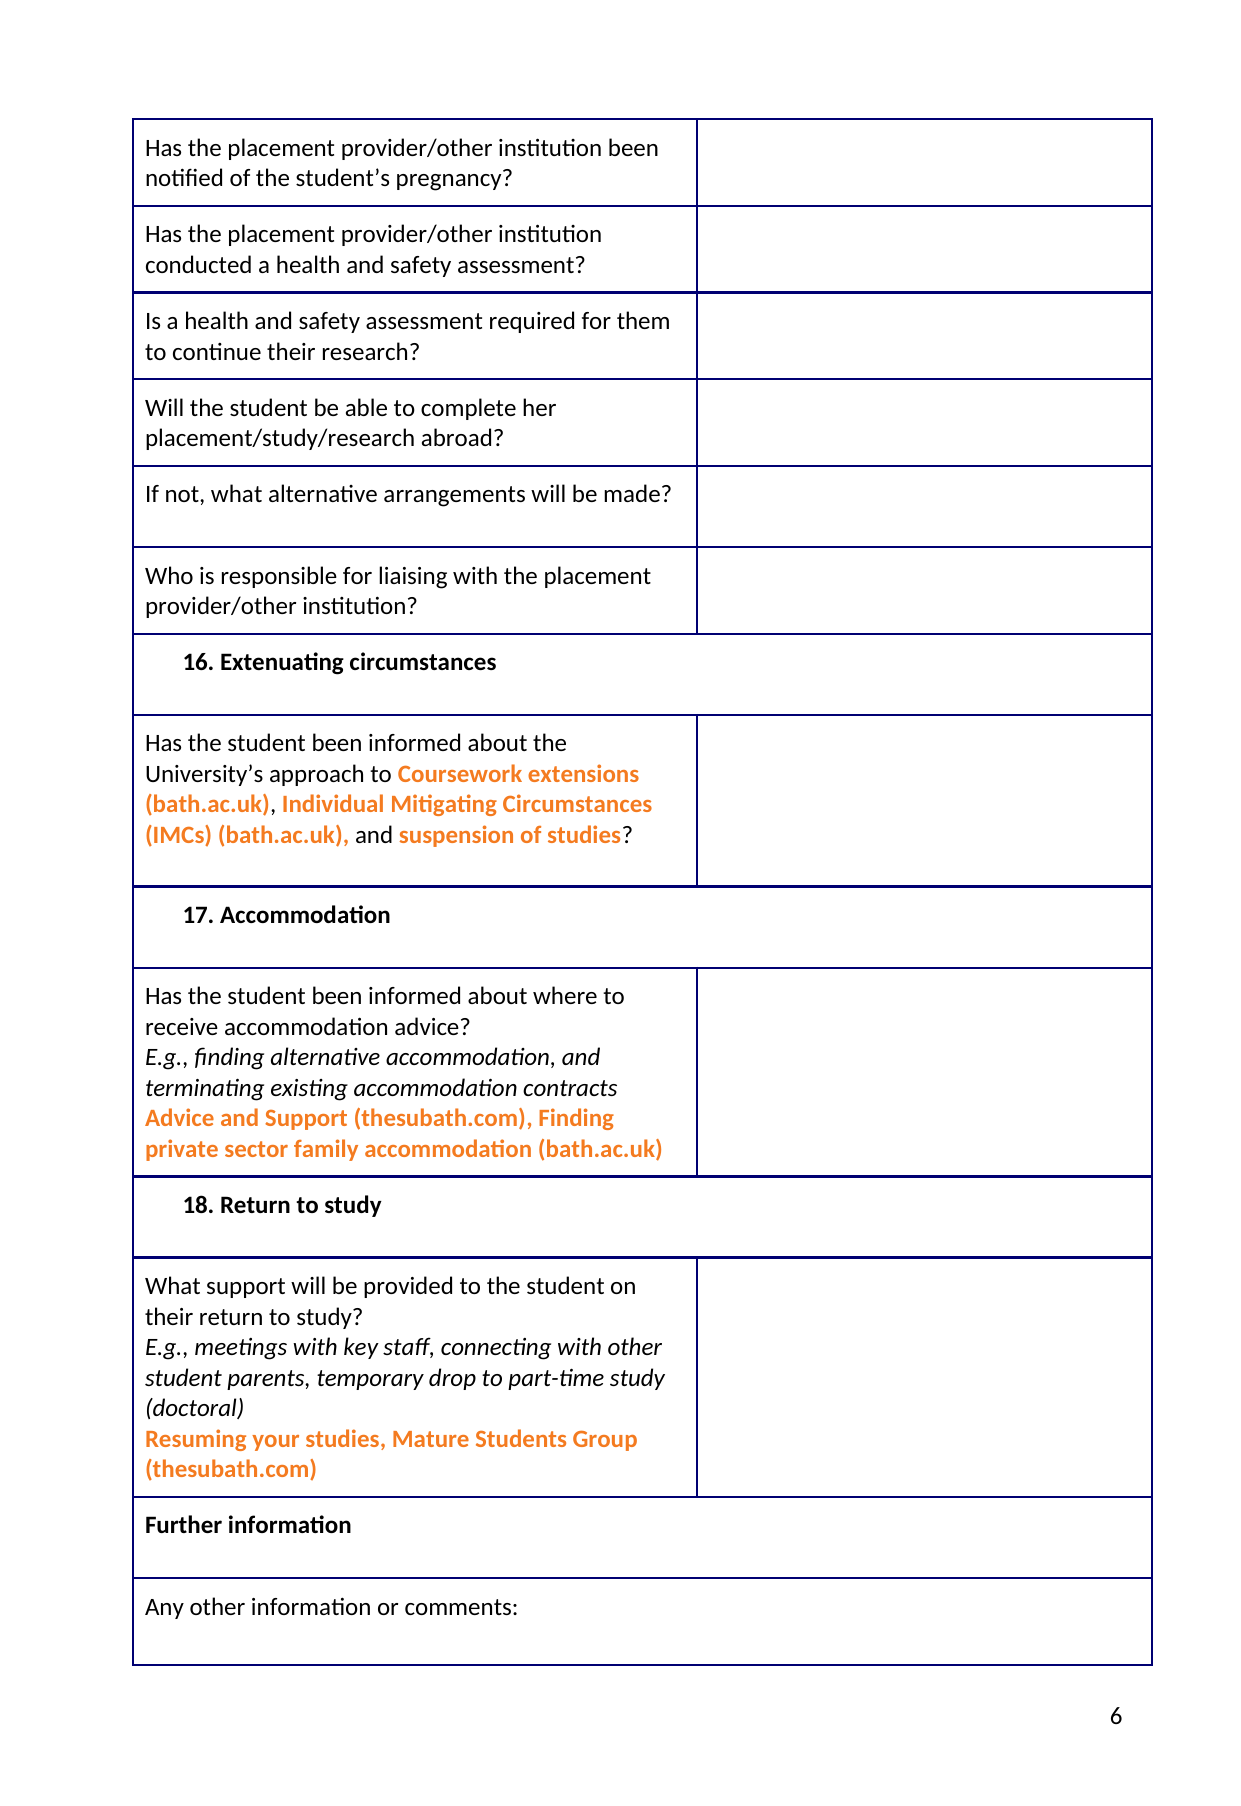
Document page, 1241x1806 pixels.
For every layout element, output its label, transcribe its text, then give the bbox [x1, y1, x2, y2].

table_cell Extenuating circumstances [134, 635, 1151, 714]
table_cell Accommodation [134, 888, 1151, 967]
table_cell Is a health and safety assessment required for them to continue their research? [134, 294, 696, 378]
table_cell [698, 969, 1151, 1175]
table_cell [698, 294, 1151, 378]
table_cell [698, 548, 1151, 633]
table_cell What support will be provided to the student on their return to study? E.g., meetings with key staff, connecting with other student parents, temporary drop to part-time study (doctoral) Resuming your studies, Mature Students Group (thesubath.com) [134, 1259, 696, 1496]
table_cell Has the student been informed about where to receive accommodation advice? E.g., finding alternative accommodation, and terminating existing accommodation contracts Advice and Support (thesubath.com), Finding private sector family accommodation (bath.ac.uk) [134, 969, 696, 1175]
table_cell Will the student be able to complete her placement/study/research abroad? [134, 380, 696, 465]
table_cell If not, what alternative arrangements will be made? [134, 467, 696, 546]
table_cell Return to study [134, 1178, 1151, 1256]
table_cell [134, 1579, 1151, 1663]
table_cell Has the student been informed about the University’s approach to Coursework extensions (bath.ac.uk), Individual Mitigating Circumstances (IMCs) (bath.ac.uk), and suspension of studies? [134, 716, 696, 885]
table_cell [698, 716, 1151, 885]
table_cell [698, 1259, 1151, 1496]
table_cell [698, 207, 1151, 291]
table_cell Who is responsible for liaising with the placement provider/other institution? [134, 548, 696, 633]
table_cell Has the placement provider/other institution conducted a health and safety assessment? [134, 207, 696, 291]
table_cell Further information [134, 1498, 1151, 1577]
table_cell [698, 380, 1151, 465]
table_cell [698, 120, 1151, 205]
table_cell Has the placement provider/other institution been notified of the student’s pregnancy? [134, 120, 696, 205]
table_cell [698, 467, 1151, 546]
